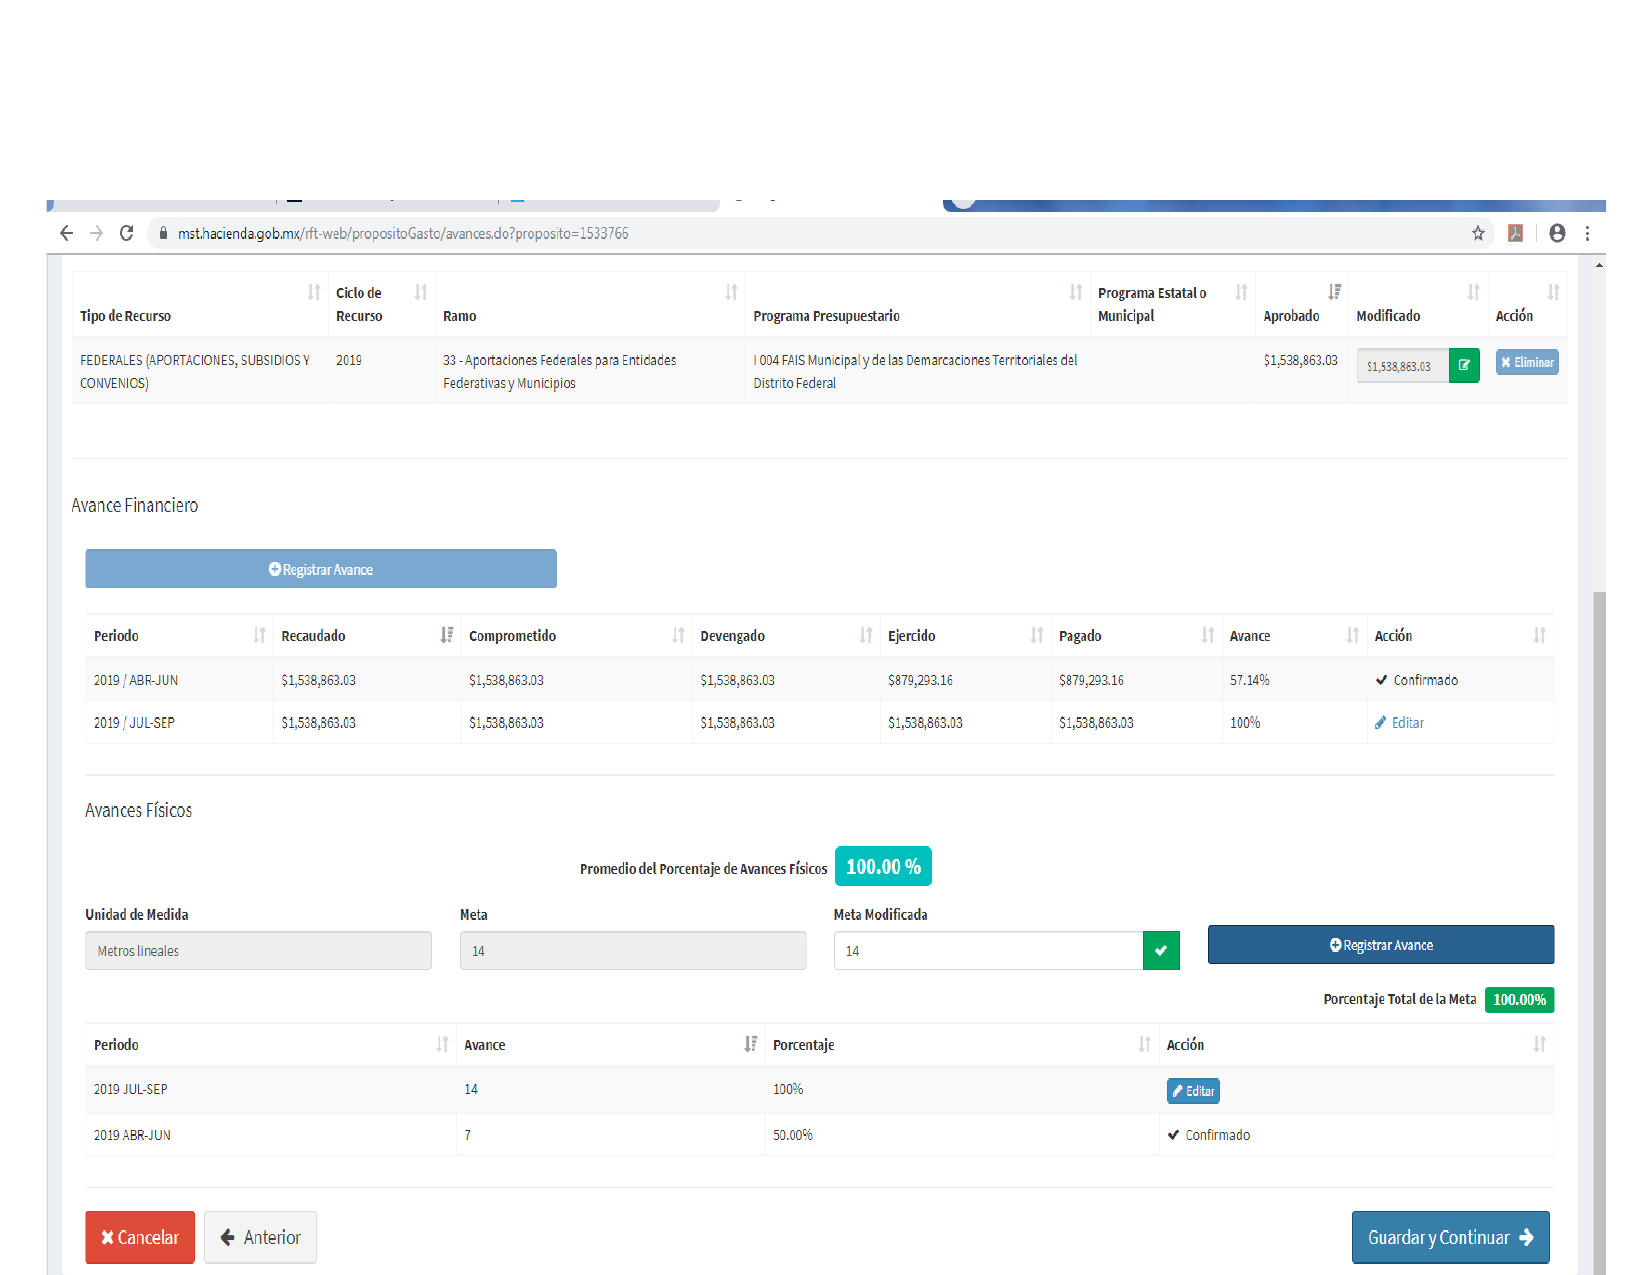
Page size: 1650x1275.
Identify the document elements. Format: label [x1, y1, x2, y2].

picture [46, 200, 1607, 1275]
